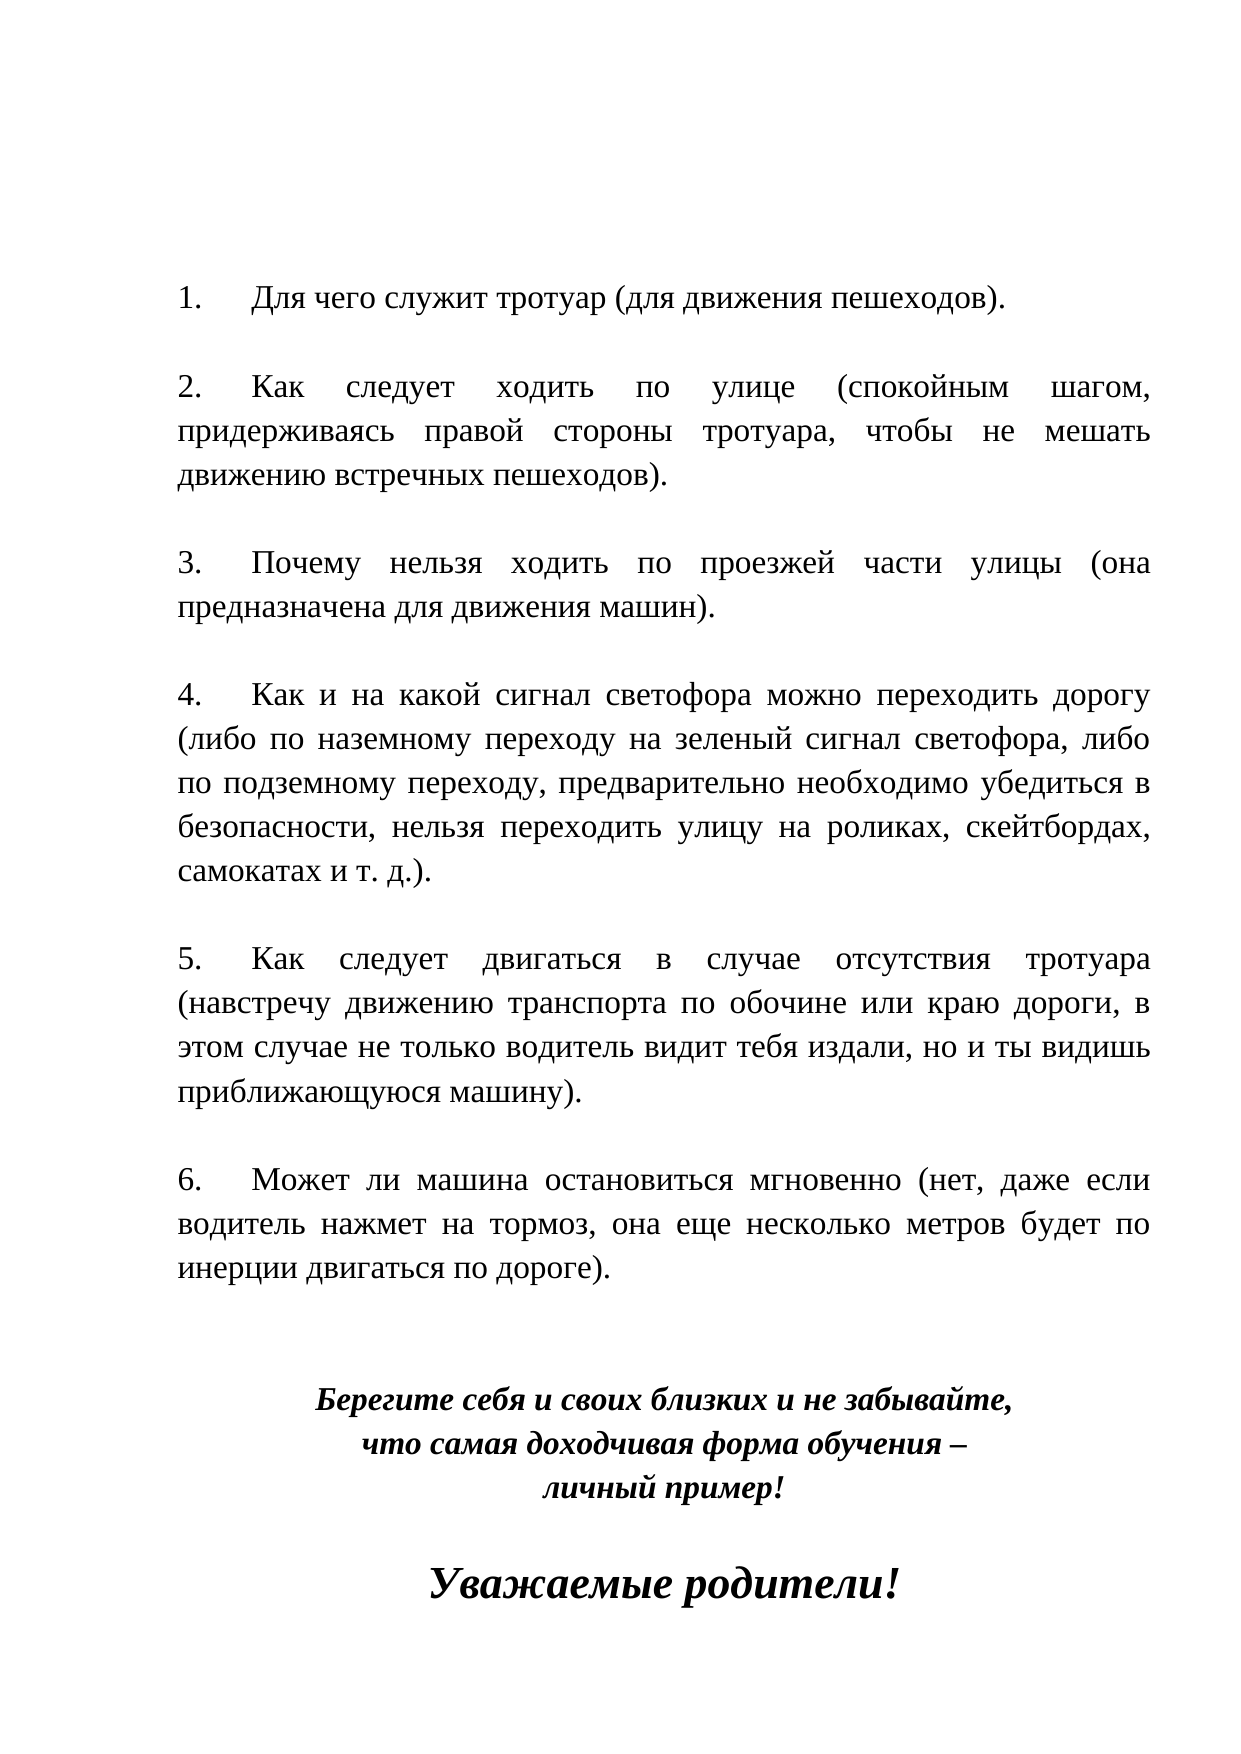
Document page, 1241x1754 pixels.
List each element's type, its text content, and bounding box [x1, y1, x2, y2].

text Уважаемые родители! [177, 1556, 1152, 1608]
text 6. Может ли машина остановиться мгновенно (нет, даже если водитель нажмет на тормоз, она еще несколько метров будет по инерции двигаться по дороге). [177, 1159, 1152, 1285]
text 5. Как следует двигаться в случае отсутствия тротуара (навстречу движению транспорта по обочине или краю дороги, в этом случае не только водитель видит тебя издали, но и ты видишь приближающуюся машину). [177, 939, 1152, 1109]
text личный пример! [177, 1467, 1152, 1506]
text 2. Как следует ходить по улице (спокойным шагом, придерживаясь правой стороны тротуара, чтобы не мешать движению встречных пешеходов). [177, 366, 1152, 492]
text Берегите себя и своих близких и не забывайте, [177, 1379, 1152, 1418]
text что самая доходчивая форма обучения – [177, 1423, 1152, 1462]
text 1. Для чего служит тротуар (для движения пешеходов). [177, 278, 1152, 316]
text 3. Почему нельзя ходить по проезжей части улицы (она предназначена для движения машин). [177, 542, 1152, 624]
text 4. Как и на какой сигнал светофора можно переходить дорогу (либо по наземному переходу на зеленый сигнал светофора, либо по подземному переходу, предварительно необходимо убедиться в безопасности, нельзя переходить улицу на роликах, скейтбордах, самокатах и т. д.). [177, 674, 1152, 889]
